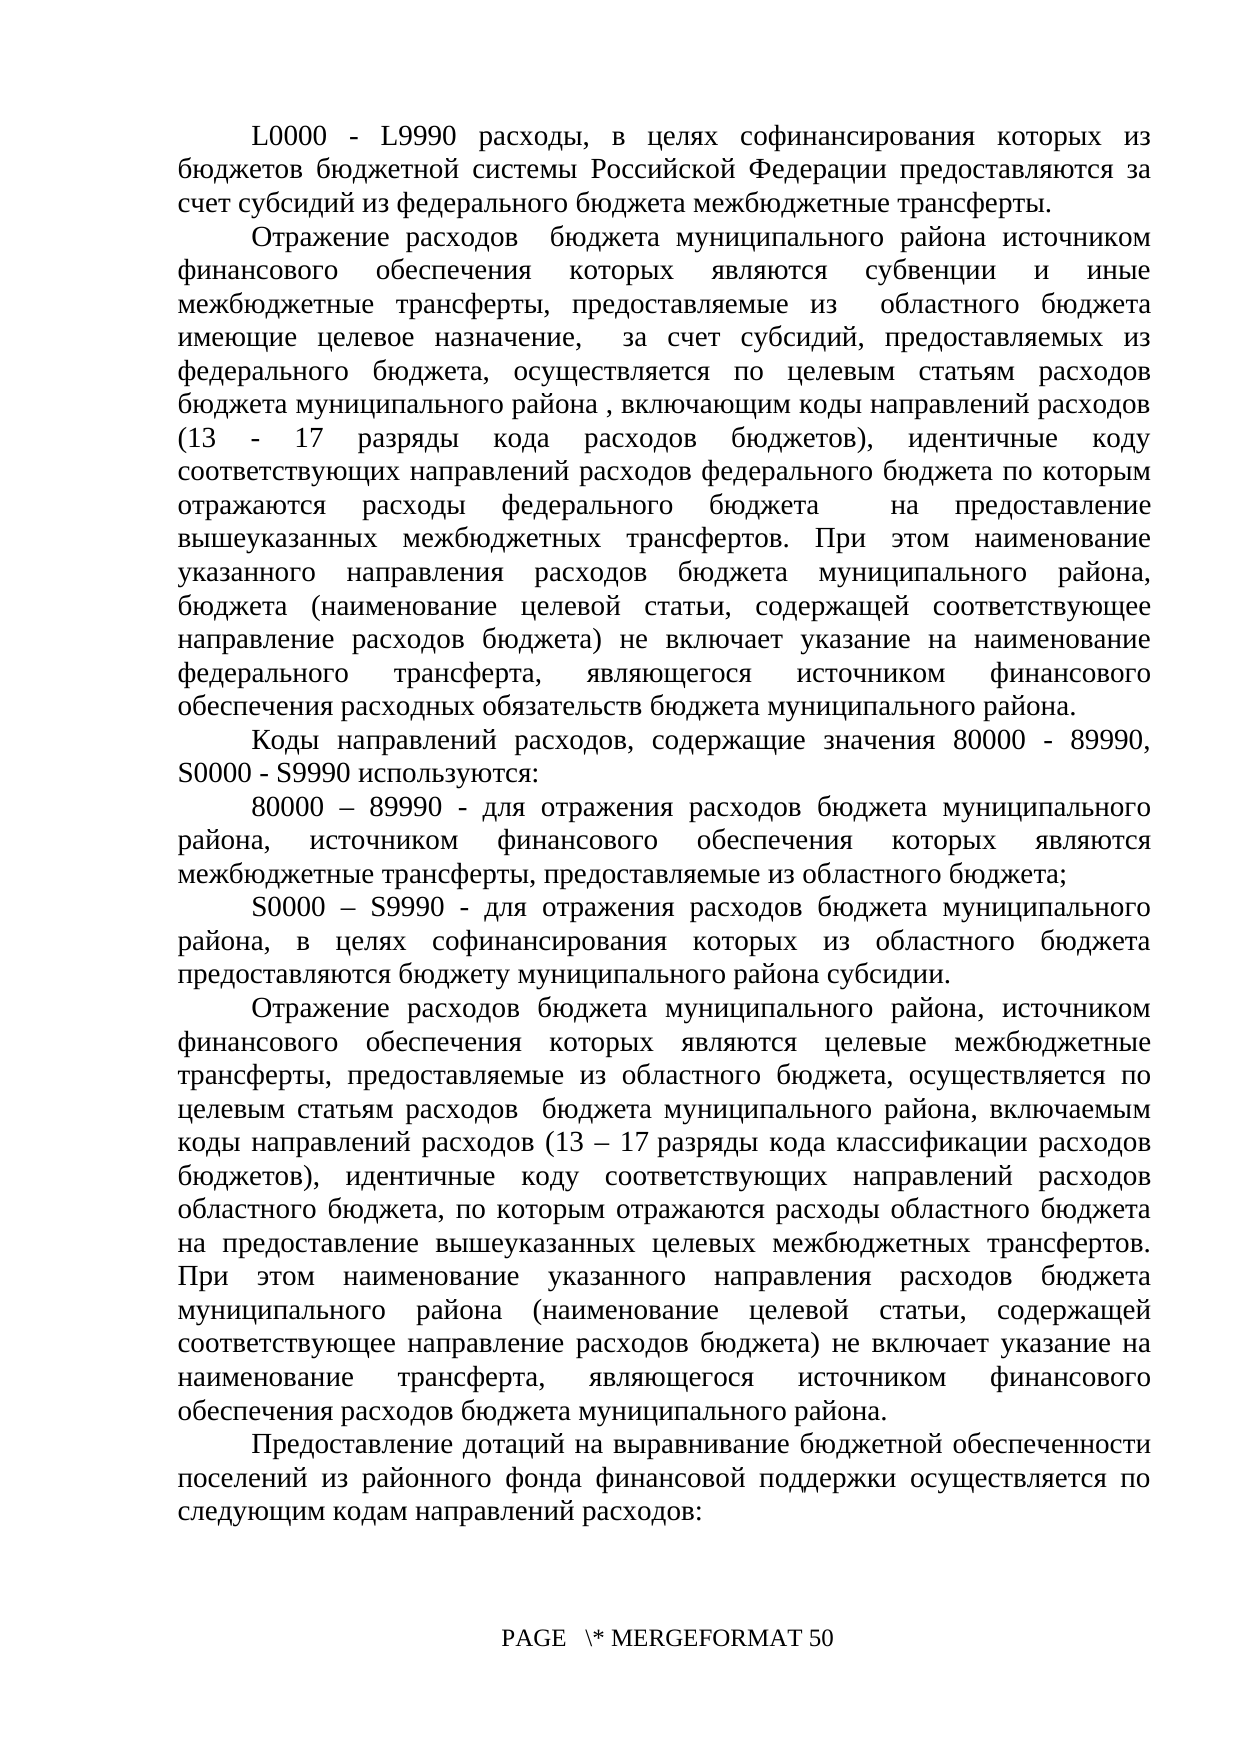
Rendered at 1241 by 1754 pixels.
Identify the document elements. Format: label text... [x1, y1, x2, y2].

text 80000 – 89990 - для отражения расходов бюджета муниципального района, источником финансового обеспечения которых являются межбюджетные трансферты, предоставляемые из областного бюджета; [177, 789, 1152, 889]
text Отражение расходов бюджета муниципального района источником финансового обеспечения которых являются субвенции и иные межбюджетные трансферты, предоставляемые из областного бюджета имеющие целевое назначение, за счет субсидий, предоставляемых из федерального бюджета, осуществляется по целевым статьям расходов бюджета муниципального района , включающим коды направлений расходов (13 - 17 разряды кода расходов бюджетов), идентичные коду соответствующих направлений расходов федерального бюджета по которым отражаются расходы федерального бюджета на предоставление вышеуказанных межбюджетных трансфертов. При этом наименование указанного направления расходов бюджета муниципального района, бюджета (наименование целевой статьи, содержащей соответствующее направление расходов бюджета) не включает указание на наименование федерального трансферта, являющегося источником финансового обеспечения расходных обязательств бюджета муниципального района. [177, 219, 1152, 722]
text Коды направлений расходов, содержащие значения 80000 - 89990, S0000 - S9990 используются: [177, 722, 1152, 789]
text Отражение расходов бюджета муниципального района, источником финансового обеспечения которых являются целевые межбюджетные трансферты, предоставляемые из областного бюджета, осуществляется по целевым статьям расходов бюджета муниципального района, включаемым коды направлений расходов (13 – 17 разряды кода классификации расходов бюджетов), идентичные коду соответствующих направлений расходов областного бюджета, по которым отражаются расходы областного бюджета на предоставление вышеуказанных целевых межбюджетных трансфертов. При этом наименование указанного направления расходов бюджета муниципального района (наименование целевой статьи, содержащей соответствующее направление расходов бюджета) не включает указание на наименование трансферта, являющегося источником финансового обеспечения расходов бюджета муниципального района. [177, 990, 1152, 1426]
text L0000 - L9990 расходы, в целях софинансирования которых из бюджетов бюджетной системы Российской Федерации предоставляются за счет субсидий из федерального бюджета межбюджетные трансферты. [177, 118, 1152, 219]
text S0000 – S9990 - для отражения расходов бюджета муниципального района, в целях софинансирования которых из областного бюджета предоставляются бюджету муниципального района субсидии. [177, 889, 1152, 990]
text Предоставление дотаций на выравнивание бюджетной обеспеченности поселений из районного фонда финансовой поддержки осуществляется по следующим кодам направлений расходов: [177, 1426, 1152, 1527]
